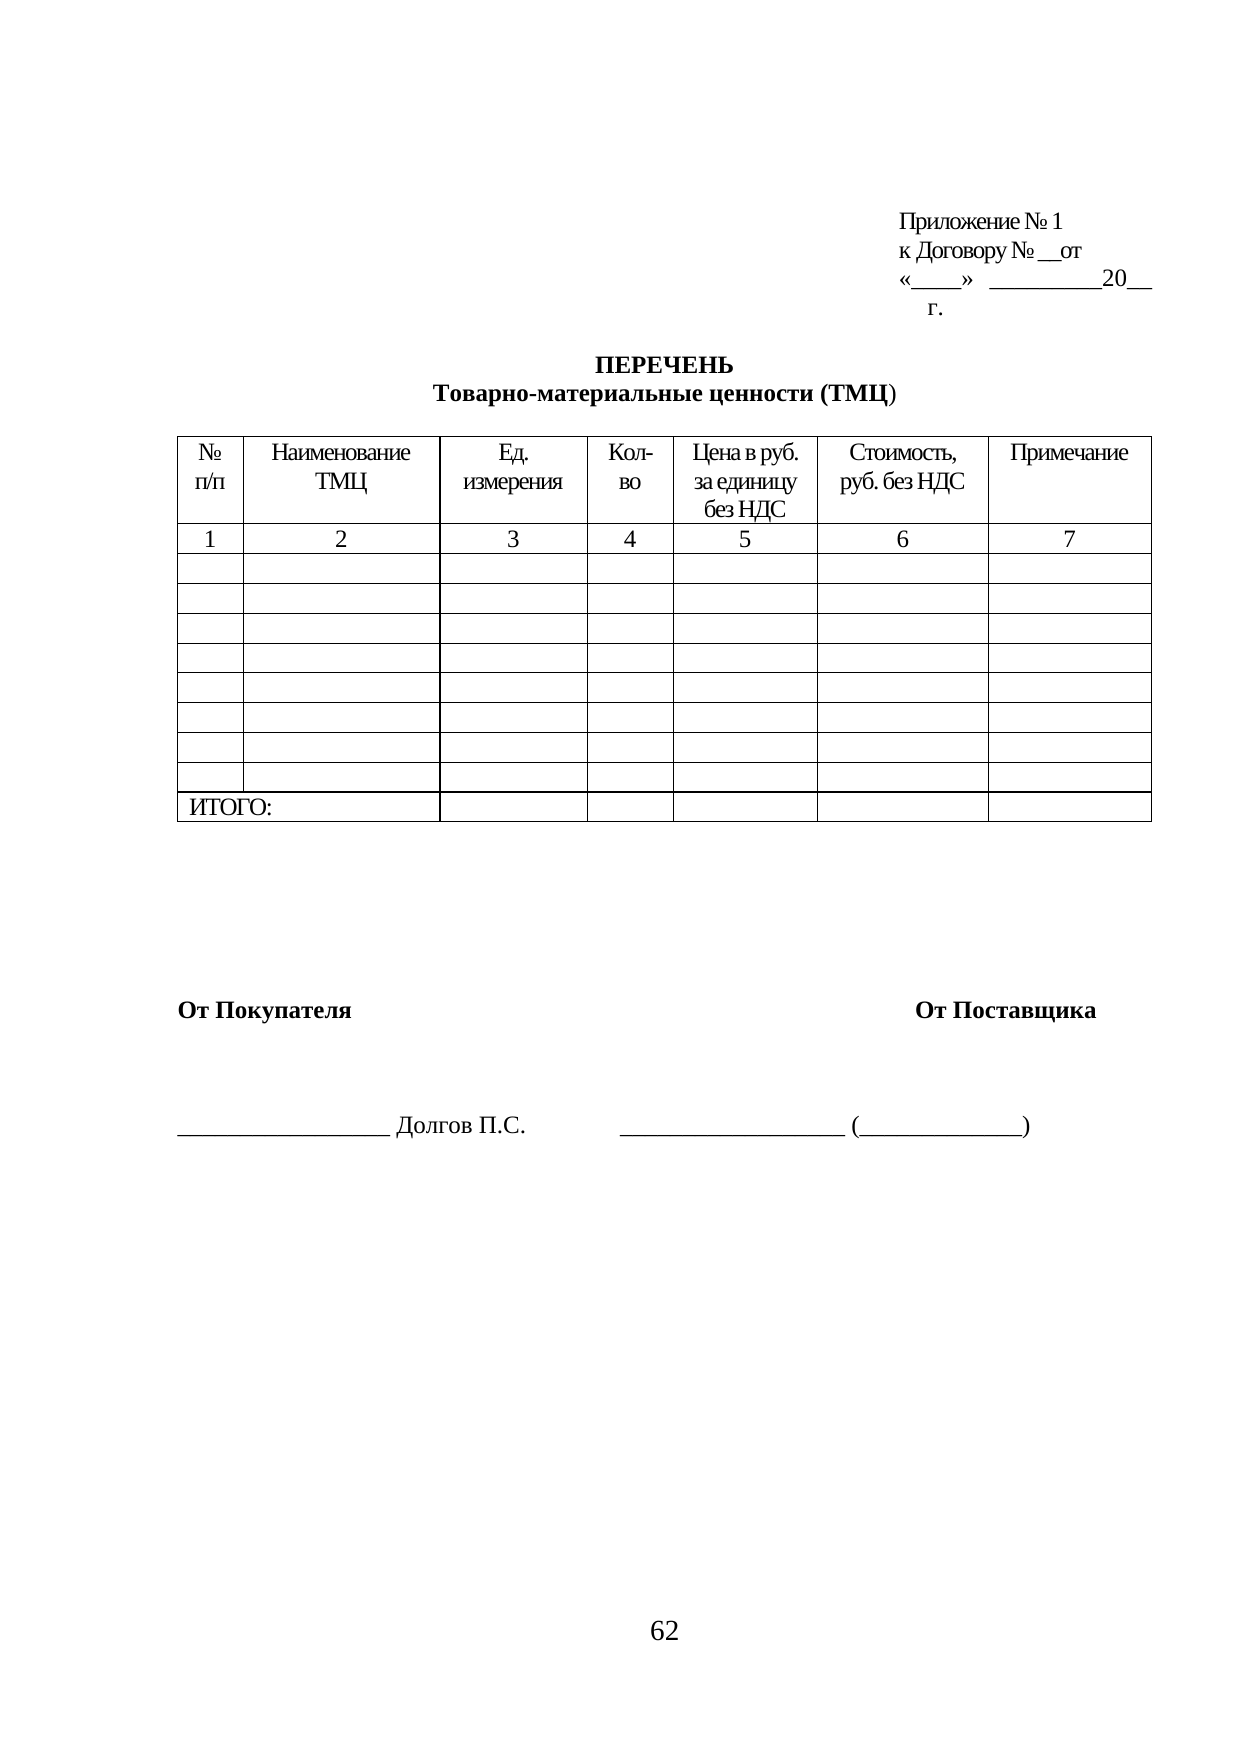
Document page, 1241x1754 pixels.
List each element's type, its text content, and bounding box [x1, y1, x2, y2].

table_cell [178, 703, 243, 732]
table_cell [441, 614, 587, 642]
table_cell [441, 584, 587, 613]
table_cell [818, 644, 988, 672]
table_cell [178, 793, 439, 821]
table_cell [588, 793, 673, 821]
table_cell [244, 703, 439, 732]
text к Договору № __от [898, 235, 1152, 263]
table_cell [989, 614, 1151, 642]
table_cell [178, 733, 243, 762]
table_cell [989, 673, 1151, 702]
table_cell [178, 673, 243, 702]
text _________________ Долгов П.С. __________________ (_____________) [177, 1110, 1152, 1138]
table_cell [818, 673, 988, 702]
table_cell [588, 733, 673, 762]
text Приложение № 1 [898, 206, 1152, 235]
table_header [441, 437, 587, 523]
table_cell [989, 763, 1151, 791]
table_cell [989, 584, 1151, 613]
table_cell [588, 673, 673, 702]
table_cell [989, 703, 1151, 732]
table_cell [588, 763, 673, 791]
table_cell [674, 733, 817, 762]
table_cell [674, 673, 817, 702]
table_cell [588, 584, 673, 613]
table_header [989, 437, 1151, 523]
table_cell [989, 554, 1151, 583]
text От Покупателя От Поставщика [177, 995, 1152, 1023]
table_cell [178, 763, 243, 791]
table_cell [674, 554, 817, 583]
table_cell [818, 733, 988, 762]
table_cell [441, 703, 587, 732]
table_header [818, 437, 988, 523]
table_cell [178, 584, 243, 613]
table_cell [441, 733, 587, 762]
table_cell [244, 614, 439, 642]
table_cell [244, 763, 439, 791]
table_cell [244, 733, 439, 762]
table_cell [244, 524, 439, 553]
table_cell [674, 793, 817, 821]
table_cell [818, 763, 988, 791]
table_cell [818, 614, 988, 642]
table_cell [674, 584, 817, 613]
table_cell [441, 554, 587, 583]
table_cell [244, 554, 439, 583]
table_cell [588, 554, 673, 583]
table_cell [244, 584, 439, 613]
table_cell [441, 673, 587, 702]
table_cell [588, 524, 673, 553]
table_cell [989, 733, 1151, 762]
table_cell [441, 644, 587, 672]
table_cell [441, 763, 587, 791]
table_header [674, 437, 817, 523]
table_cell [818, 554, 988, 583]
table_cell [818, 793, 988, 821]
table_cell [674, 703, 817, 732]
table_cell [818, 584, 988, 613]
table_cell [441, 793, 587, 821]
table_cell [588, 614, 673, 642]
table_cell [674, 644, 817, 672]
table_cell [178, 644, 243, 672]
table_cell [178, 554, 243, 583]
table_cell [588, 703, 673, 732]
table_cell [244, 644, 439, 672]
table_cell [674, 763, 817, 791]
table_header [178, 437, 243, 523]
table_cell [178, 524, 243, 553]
text ПЕРЕЧЕНЬ Товарно-материальные ценности (ТМЦ) [177, 350, 1152, 407]
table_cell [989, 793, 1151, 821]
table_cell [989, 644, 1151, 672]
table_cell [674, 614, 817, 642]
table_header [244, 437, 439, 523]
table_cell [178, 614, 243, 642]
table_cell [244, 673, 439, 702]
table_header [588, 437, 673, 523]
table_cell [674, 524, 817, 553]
text «____» _________20__ г. [898, 263, 1152, 321]
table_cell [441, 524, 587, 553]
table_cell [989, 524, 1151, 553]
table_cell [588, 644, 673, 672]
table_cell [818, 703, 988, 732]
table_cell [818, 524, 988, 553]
